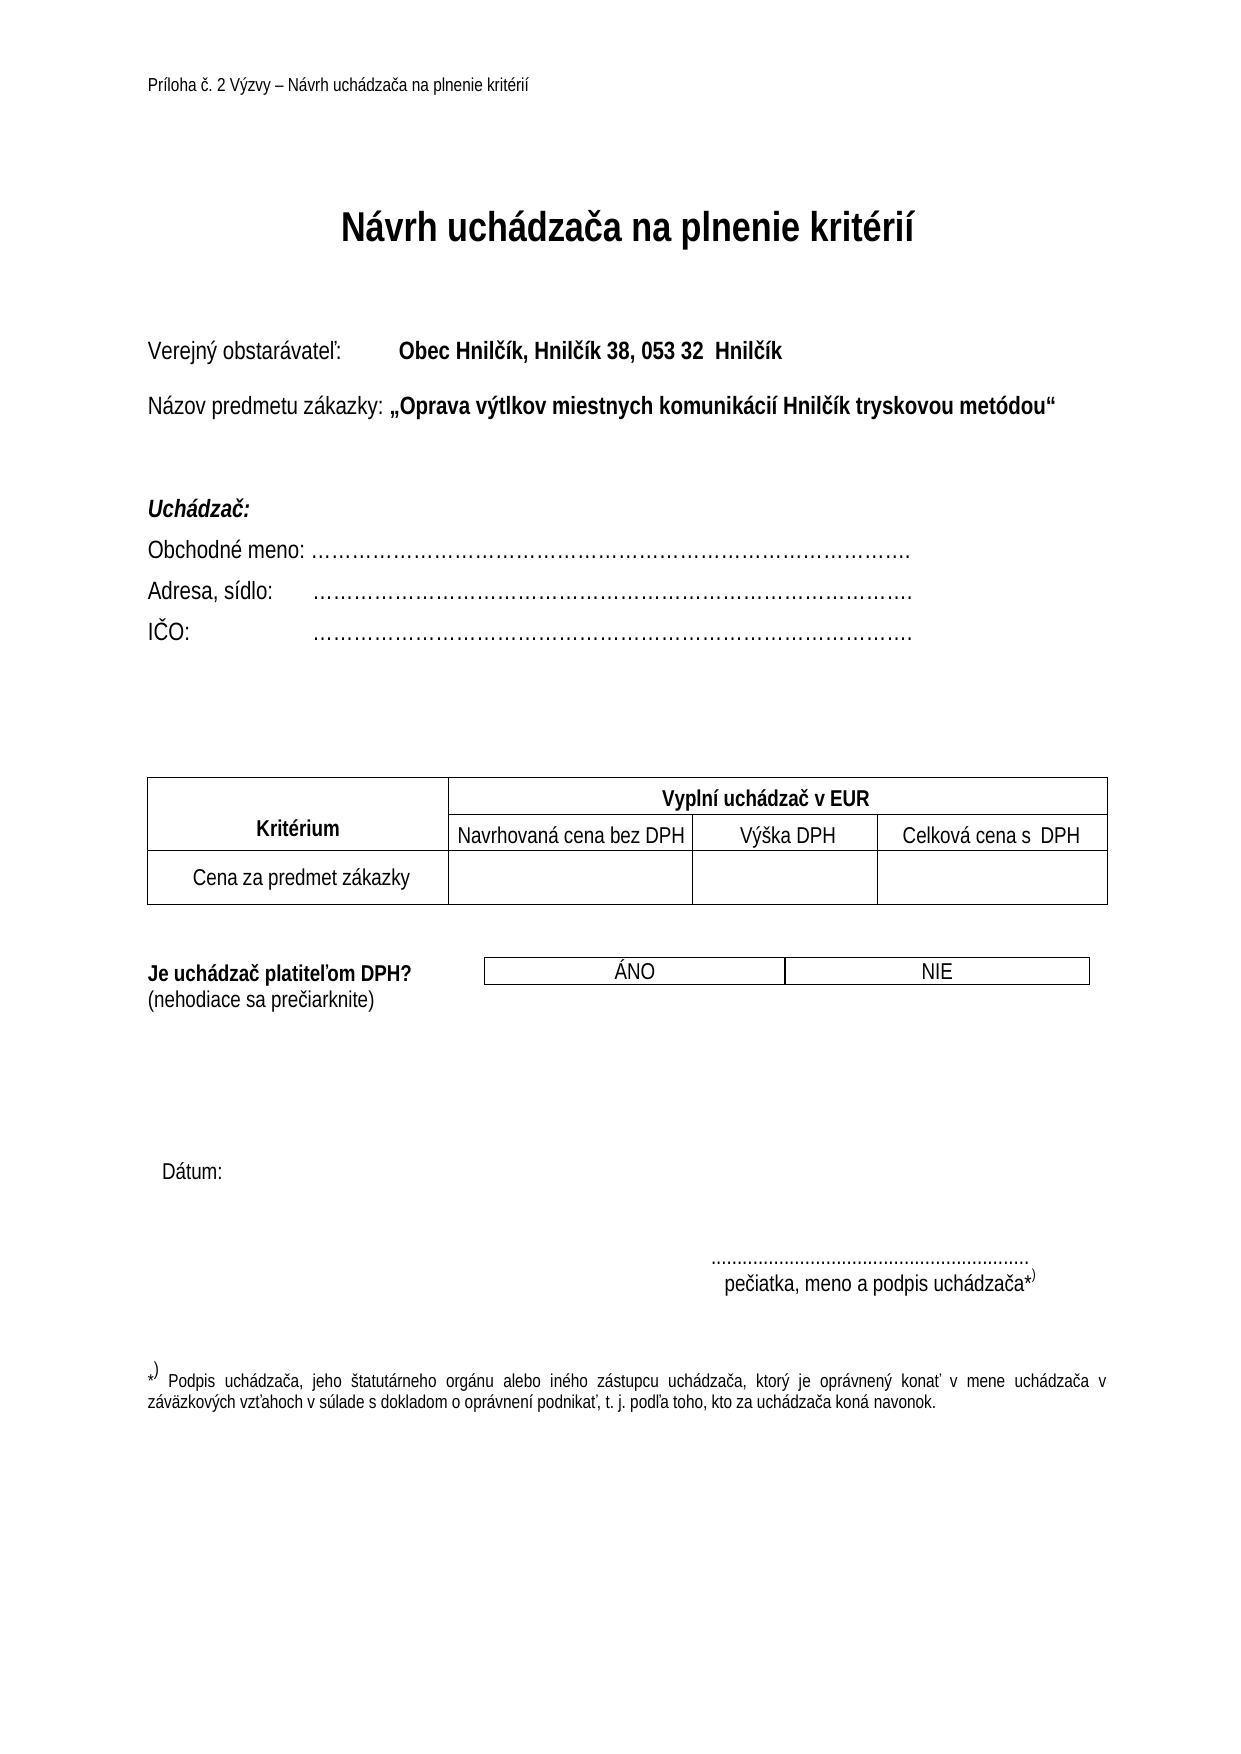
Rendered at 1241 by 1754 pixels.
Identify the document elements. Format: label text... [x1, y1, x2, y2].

text Adresa, sídlo: ……………………………………………………………………………. [148, 576, 1107, 605]
text Názov predmetu zákazky: „Oprava výtlkov miestnych komunikácií Hnilčík tryskovou metódou“ [148, 391, 1107, 420]
table_cell Navrhovaná cena bez DPH [449, 815, 692, 850]
text *) Podpis uchádzača, jeho štatutárneho orgánu alebo iného zástupcu uchádzača, ktorý je oprávnený konať v mene uchádzača v záväzkových vzťahoch v súlade s dokladom o oprávnení podnikať, t. j. podľa toho, kto za uchádzača koná navonok. [148, 1358, 1107, 1413]
text Obchodné meno: ……………………………………………………………………………. [148, 535, 1107, 564]
text pečiatka, meno a podpis uchádzača*) [724, 1269, 1107, 1297]
table_header Vyplní uchádzač v EUR [449, 778, 1107, 814]
text Je uchádzač platiteľom DPH? [148, 960, 1107, 986]
text IČO: ……………………………………………………………………………. [148, 617, 1107, 646]
table_cell Výška DPH [693, 815, 877, 850]
table_header ÁNO [485, 958, 784, 984]
text Dátum: [162, 1158, 1107, 1184]
table_cell [878, 851, 1107, 904]
table_cell [693, 851, 877, 904]
text Verejný obstarávateľ: Obec Hnilčík, Hnilčík 38, 053 32 Hnilčík [148, 336, 1107, 364]
table_header Kritérium [148, 778, 448, 850]
table_cell Cena za predmet zákazky [148, 851, 448, 904]
table_cell Celková cena s DPH [878, 815, 1107, 850]
table_header NIE [786, 958, 1089, 984]
table_cell [449, 851, 692, 904]
text ............................................................. [706, 1244, 1107, 1269]
text (nehodiace sa prečiarknite) [148, 986, 1107, 1013]
text Návrh uchádzača na plnenie kritérií [148, 202, 1107, 250]
text Uchádzač: [148, 494, 1107, 522]
